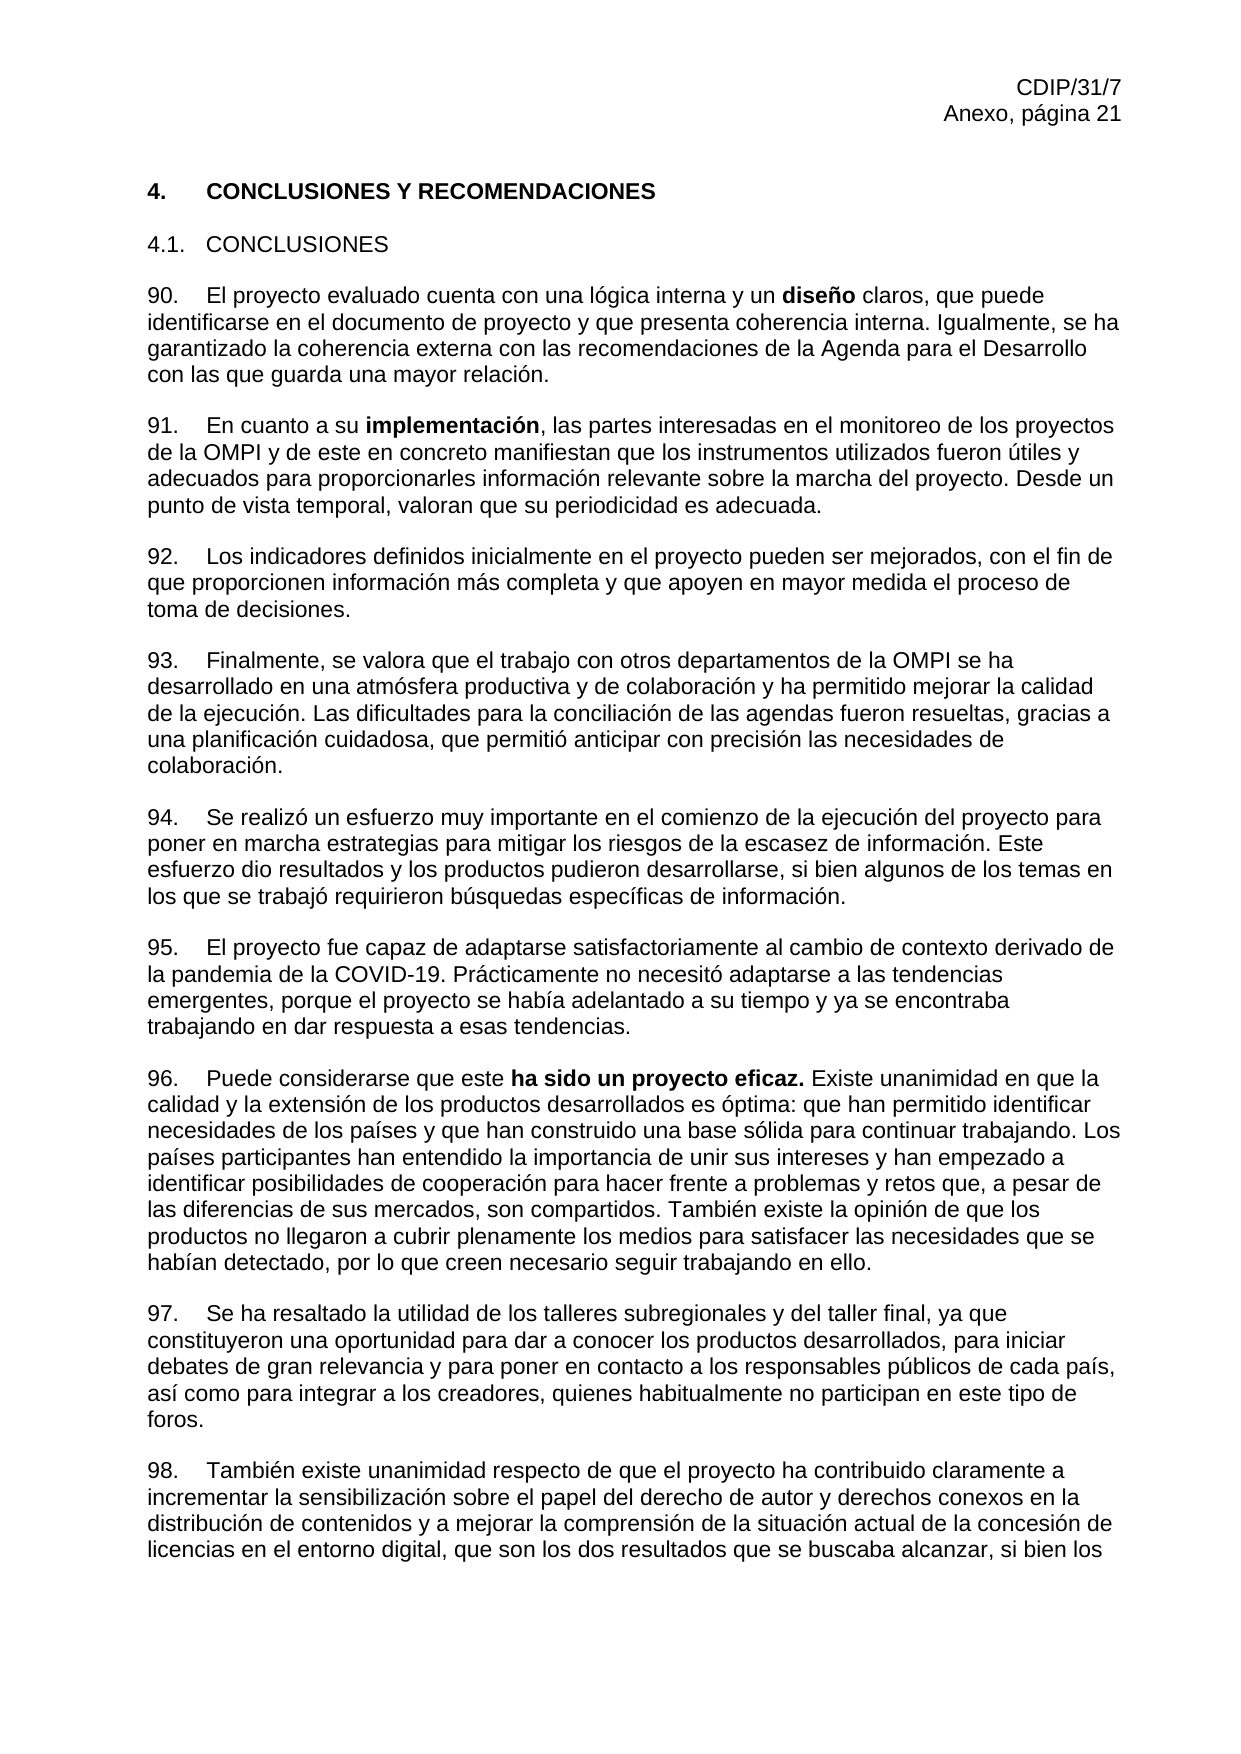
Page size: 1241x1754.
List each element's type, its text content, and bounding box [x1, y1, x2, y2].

list Se ha resaltado la utilidad de los talleres subregionales y del taller final, ya que constituyeron una oportunidad para dar a conocer los productos desarrollados, para iniciar debates de gran relevancia y para poner en contacto a los responsables públicos de cada país, así como para integrar a los creadores, quienes habitualmente no participan en este tipo de foros. [147, 1300, 1122, 1432]
list Los indicadores definidos inicialmente en el proyecto pueden ser mejorados, con el fin de que proporcionen información más completa y que apoyen en mayor medida el proceso de toma de decisiones. [147, 543, 1122, 622]
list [147, 1457, 1122, 1563]
list El proyecto evaluado cuenta con una lógica interna y un diseño claros, que puede identificarse en el documento de proyecto y que presenta coherencia interna. Igualmente, se ha garantizado la coherencia externa con las recomendaciones de la Agenda para el Desarrollo con las que guarda una mayor relación. [147, 282, 1122, 387]
list El proyecto fue capaz de adaptarse satisfactoriamente al cambio de contexto derivado de la pandemia de la COVID-19. Prácticamente no necesitó adaptarse a las tendencias emergentes, porque el proyecto se había adelantado a su tiempo y ya se encontraba trabajando en dar respuesta a esas tendencias. [147, 934, 1122, 1039]
subtitle Conclusiones y recomendaciones [147, 178, 1122, 204]
subtitle Conclusiones [147, 231, 1122, 257]
list Puede considerarse que este ha sido un proyecto eficaz. Existe unanimidad en que la calidad y la extensión de los productos desarrollados es óptima: que han permitido identificar necesidades de los países y que han construido una base sólida para continuar trabajando. Los países participantes han entendido la importancia de unir sus intereses y han empezado a identificar posibilidades de cooperación para hacer frente a problemas y retos que, a pesar de las diferencias de sus mercados, son compartidos. También existe la opinión de que los productos no llegaron a cubrir plenamente los medios para satisfacer las necesidades que se habían detectado, por lo que creen necesario seguir trabajando en ello. [147, 1064, 1122, 1275]
list Finalmente, se valora que el trabajo con otros departamentos de la OMPI se ha desarrollado en una atmósfera productiva y de colaboración y ha permitido mejorar la calidad de la ejecución. Las dificultades para la conciliación de las agendas fueron resueltas, gracias a una planificación cuidadosa, que permitió anticipar con precisión las necesidades de colaboración. [147, 647, 1122, 779]
list Se realizó un esfuerzo muy importante en el comienzo de la ejecución del proyecto para poner en marcha estrategias para mitigar los riesgos de la escasez de información. Este esfuerzo dio resultados y los productos pudieron desarrollarse, si bien algunos de los temas en los que se trabajó requirieron búsquedas específicas de información. [147, 804, 1122, 909]
list En cuanto a su implementación, las partes interesadas en el monitoreo de los proyectos de la OMPI y de este en concreto manifiestan que los instrumentos utilizados fueron útiles y adecuados para proporcionarles información relevante sobre la marcha del proyecto. Desde un punto de vista temporal, valoran que su periodicidad es adecuada. [147, 412, 1122, 518]
